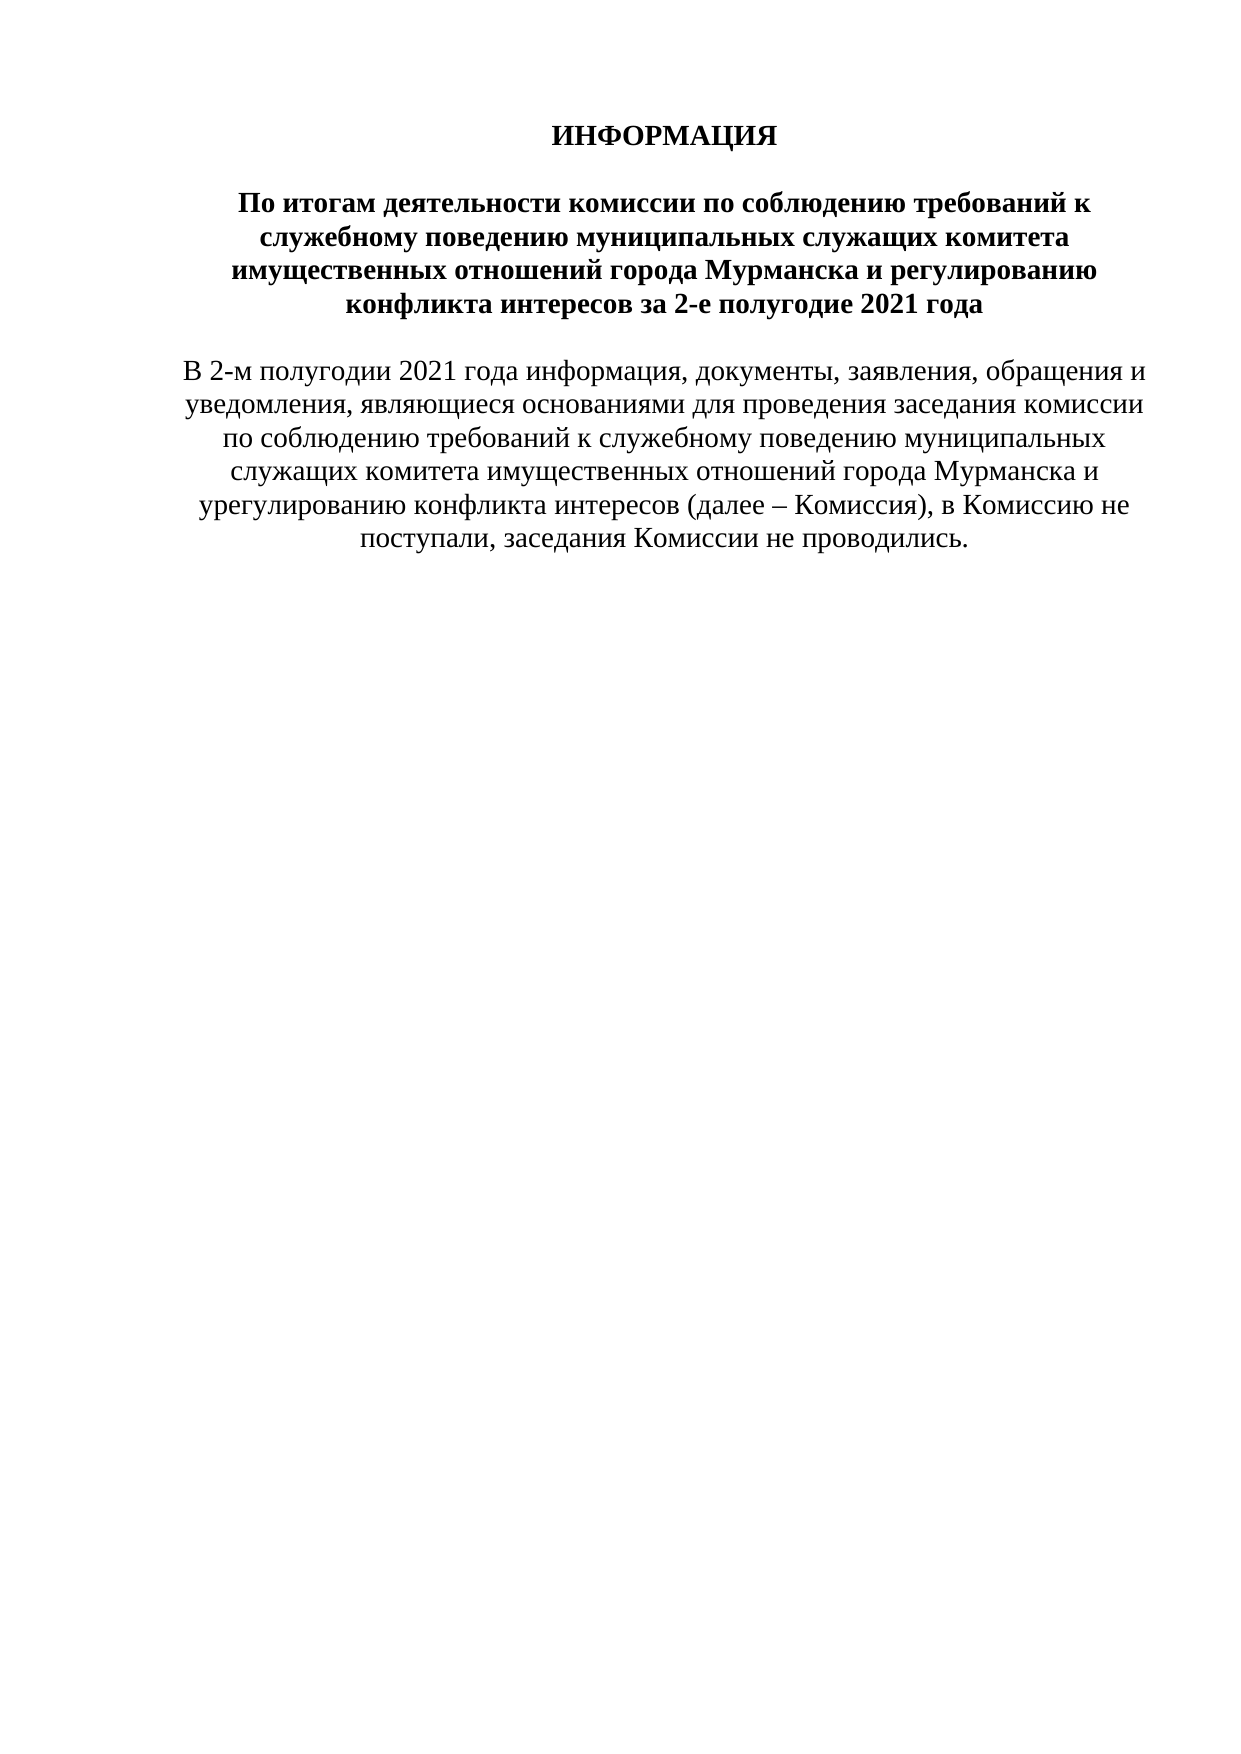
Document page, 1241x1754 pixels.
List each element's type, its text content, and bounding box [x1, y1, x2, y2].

text По итогам деятельности комиссии по соблюдению требований к служебному поведению муниципальных служащих комитета имущественных отношений города Мурманска и регулированию конфликта интересов за 2-е полугодие 2021 года [177, 185, 1152, 319]
text В 2-м полугодии 2021 года информация, документы, заявления, обращения и уведомления, являющиеся основаниями для проведения заседания комиссии по соблюдению требований к служебному поведению муниципальных служащих комитета имущественных отношений города Мурманска и урегулированию конфликта интересов (далее – Комиссия), в Комиссию не поступали, заседания Комиссии не проводились. [177, 353, 1152, 554]
text ИНФОРМАЦИЯ [177, 118, 1152, 152]
